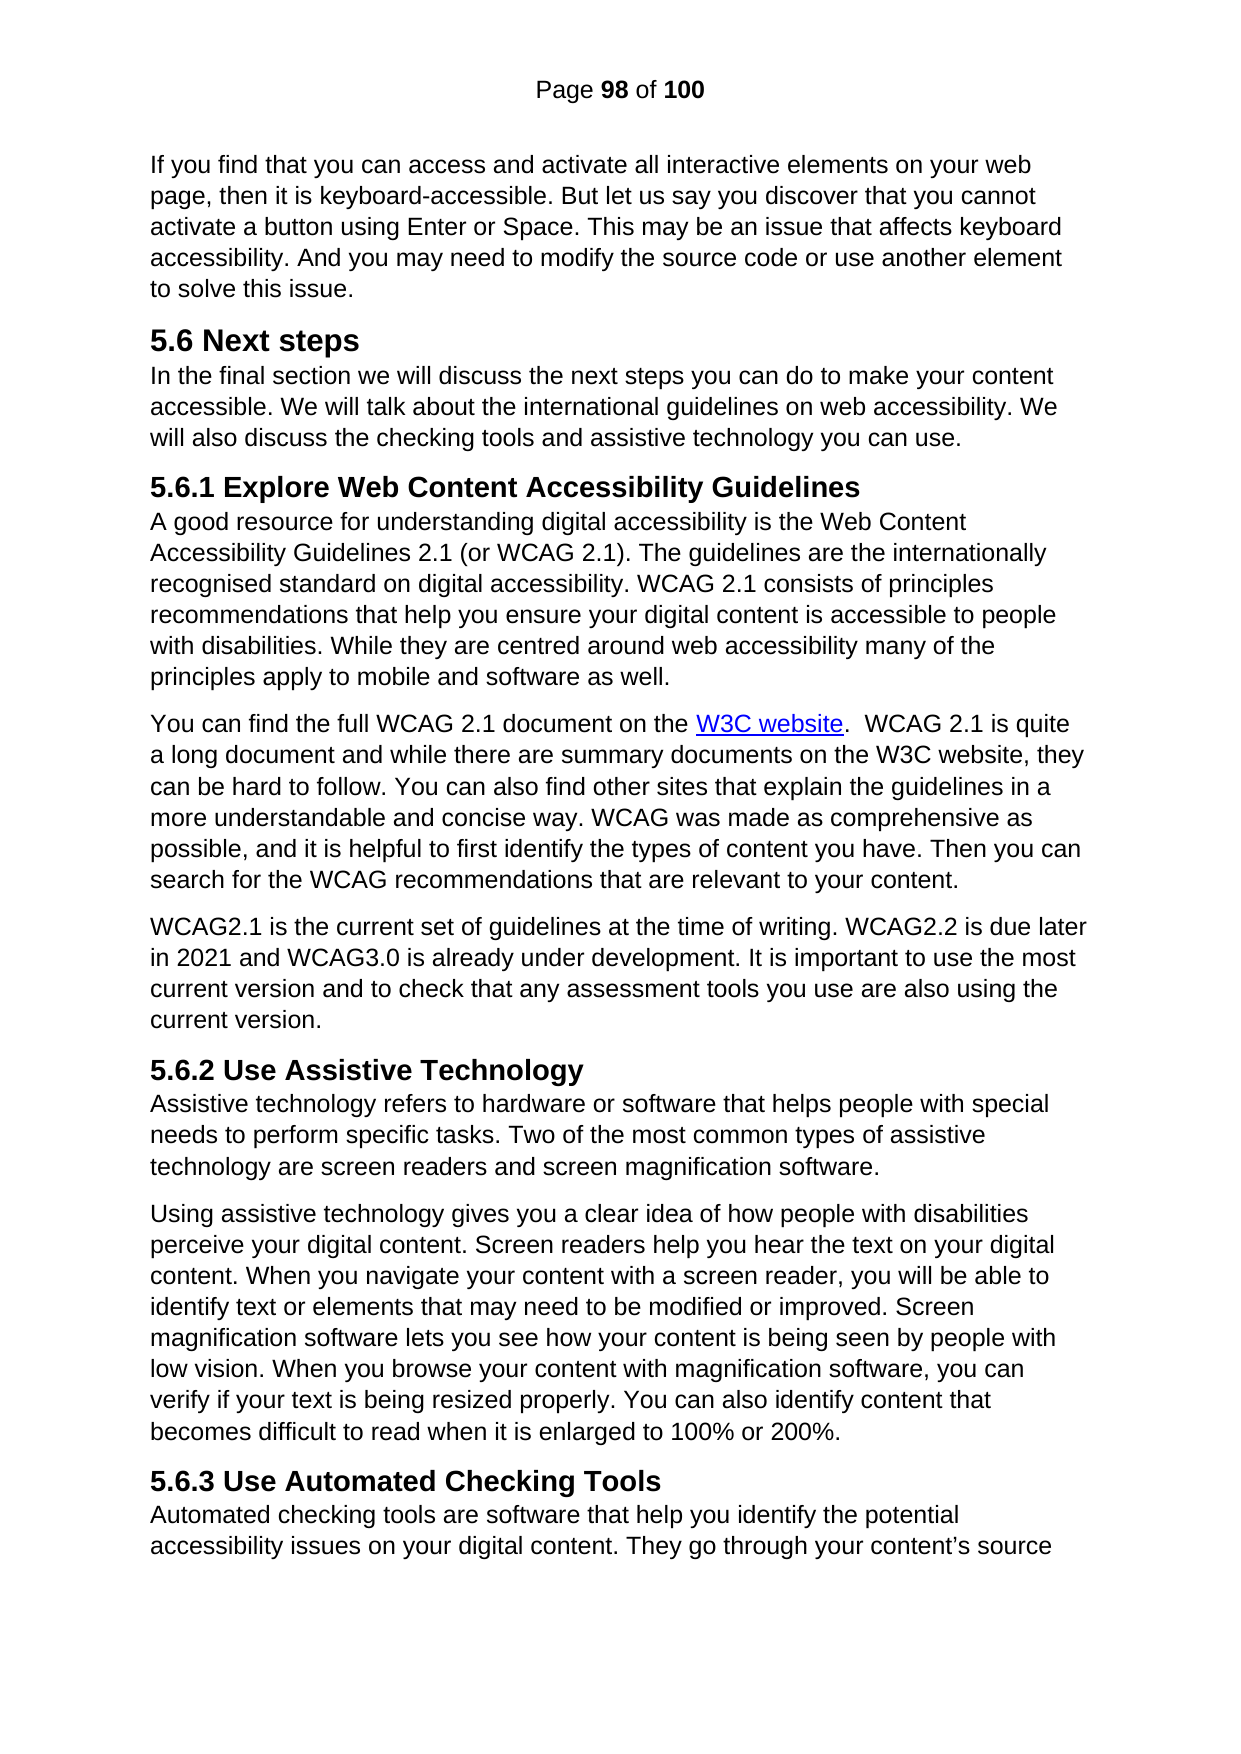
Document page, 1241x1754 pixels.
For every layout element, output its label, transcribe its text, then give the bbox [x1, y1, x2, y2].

subtitle 5.6.3 Use Automated Checking Tools [150, 1464, 1090, 1498]
subtitle 5.6.1 Explore Web Content Accessibility Guidelines [150, 470, 1090, 504]
text If you find that you can access and activate all interactive elements on your web page, then it is keyboard-accessible. But let us say you discover that you cannot activate a button using Enter or Space. This may be an issue that affects keyboard accessibility. And you may need to modify the source code or use another element to solve this issue. [150, 150, 1090, 303]
text A good resource for understanding digital accessibility is the Web Content Accessibility Guidelines 2.1 (or WCAG 2.1). The guidelines are the internationally recognised standard on digital accessibility. WCAG 2.1 consists of principles recommendations that help you ensure your digital content is accessible to people with disabilities. While they are centred around web accessibility many of the principles apply to mobile and software as well. [150, 507, 1090, 691]
subtitle 5.6 Next steps [150, 322, 1090, 358]
text Assistive technology refers to hardware or software that helps people with special needs to perform specific tasks. Two of the most common types of assistive technology are screen readers and screen magnification software. [150, 1089, 1090, 1180]
text Using assistive technology gives you a clear idea of how people with disabilities perceive your digital content. Screen readers help you hear the text on your digital content. When you navigate your content with a screen reader, you will be able to identify text or elements that may need to be modified or improved. Screen magnification software lets you see how your content is being seen by people with low vision. When you browse your content with magnification software, you can verify if your text is being resized properly. You can also identify content that becomes difficult to read when it is enlarged to 100% or 200%. [150, 1199, 1090, 1445]
subtitle 5.6.2 Use Assistive Technology [150, 1053, 1090, 1087]
text In the final section we will discuss the next steps you can do to make your content accessible. We will talk about the international guidelines on web accessibility. We will also discuss the checking tools and assistive technology you can use. [150, 361, 1090, 451]
text You can find the full WCAG 2.1 document on the W3C website. WCAG 2.1 is quite a long document and while there are summary documents on the W3C website, they can be hard to follow. You can also find other sites that explain the guidelines in a more understandable and concise way. WCAG was made as comprehensive as possible, and it is helpful to first identify the types of content you have. Then you can search for the WCAG recommendations that are relevant to your content. [150, 709, 1090, 893]
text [150, 1500, 1090, 1560]
text WCAG2.1 is the current set of guidelines at the time of writing. WCAG2.2 is due later in 2021 and WCAG3.0 is already under development. It is important to use the most current version and to check that any assessment tools you use are also using the current version. [150, 912, 1090, 1034]
